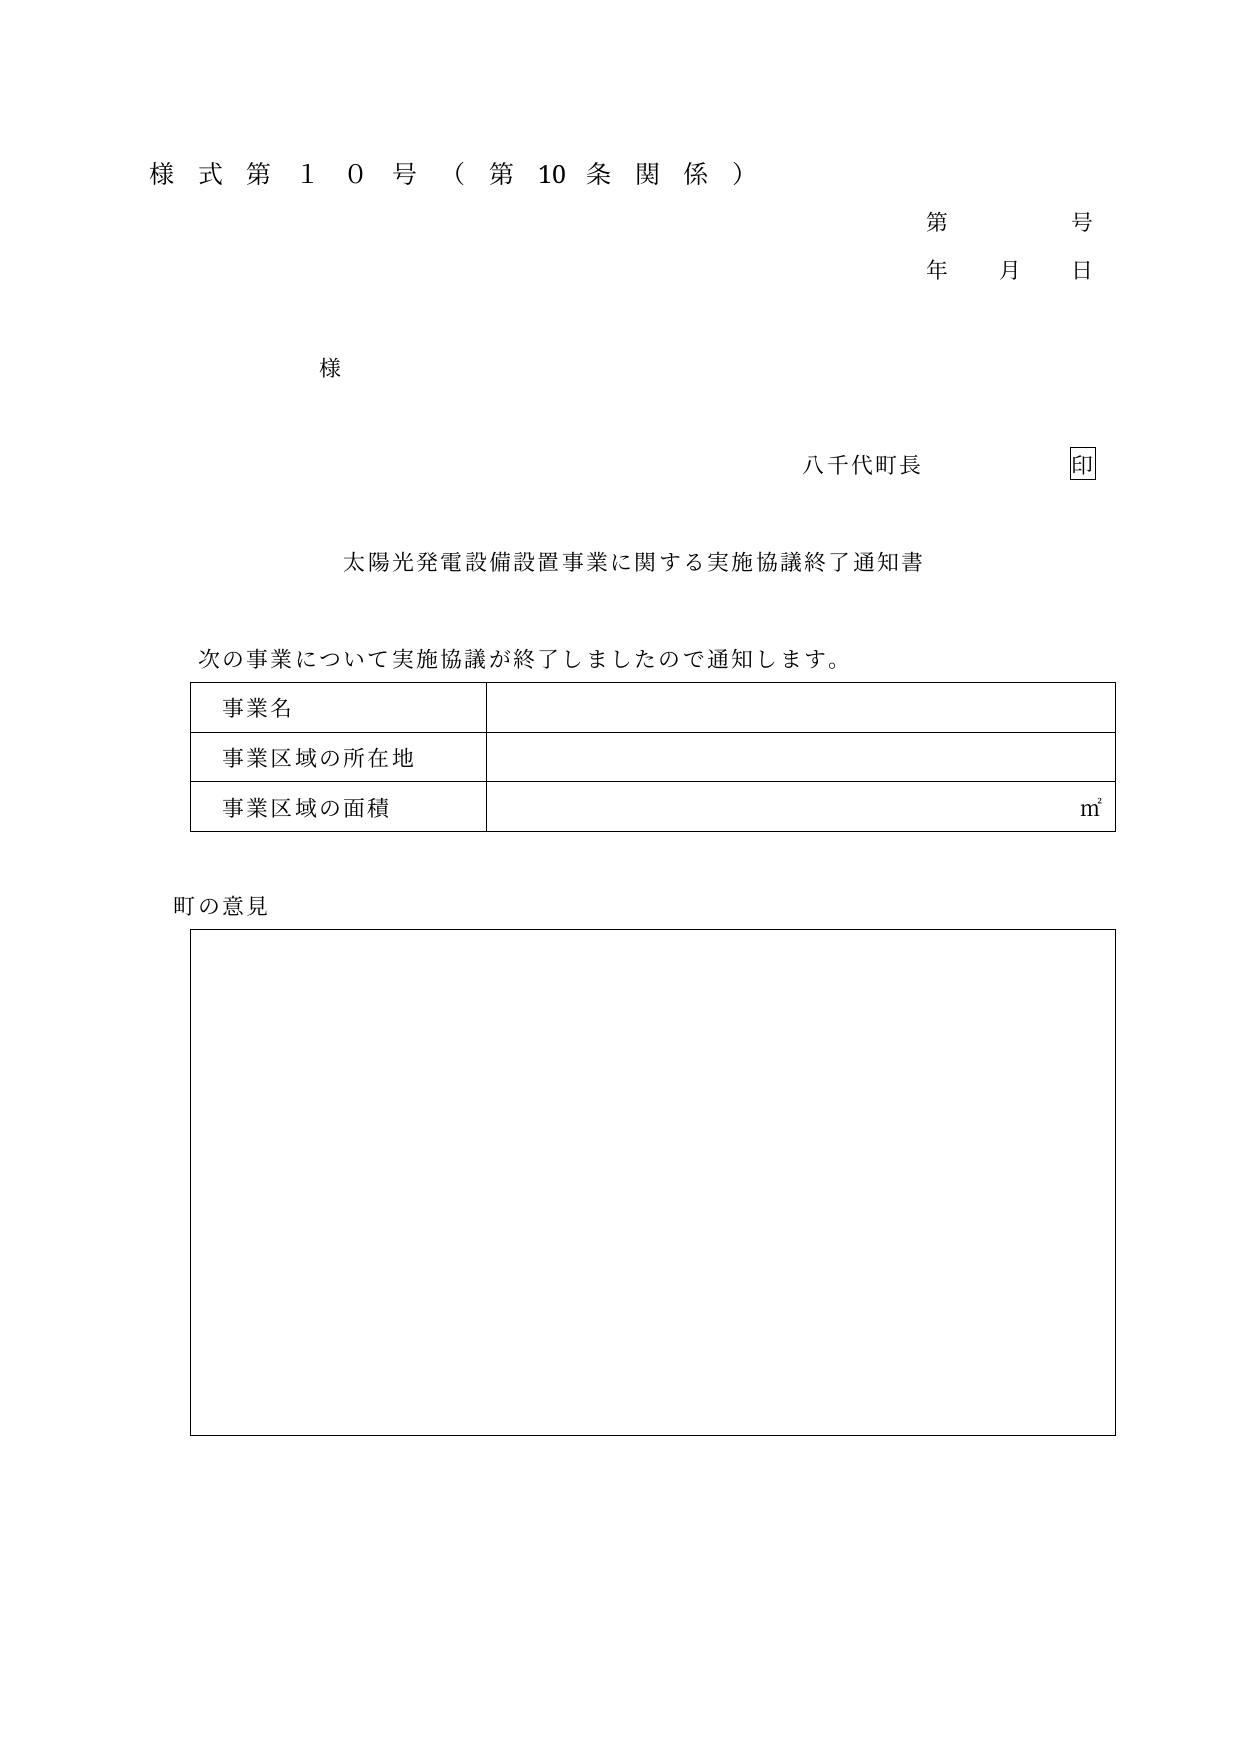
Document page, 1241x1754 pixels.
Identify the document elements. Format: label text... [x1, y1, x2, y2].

text 次の事業について実施協議が終了しましたので通知します。 [149, 633, 1120, 682]
text 八千代町長 印 [149, 439, 1096, 488]
table_cell 事業区域の面積 [191, 782, 486, 831]
table_cell ㎡ [487, 782, 1115, 831]
table_cell [487, 733, 1115, 781]
text 町の意見 [149, 880, 1120, 929]
table_cell 事業区域の所在地 [191, 733, 486, 781]
text 年 月 日 [149, 245, 1096, 294]
text 第 号 [149, 197, 1096, 245]
table_header [191, 930, 1115, 1435]
table_header 事業名 [191, 683, 486, 732]
text 様式第１０号（第10条関係） [149, 148, 1120, 197]
text 太陽光発電設備設置事業に関する実施協議終了通知書 [149, 536, 1120, 585]
text 様 [149, 342, 1120, 391]
table_header [487, 683, 1115, 732]
